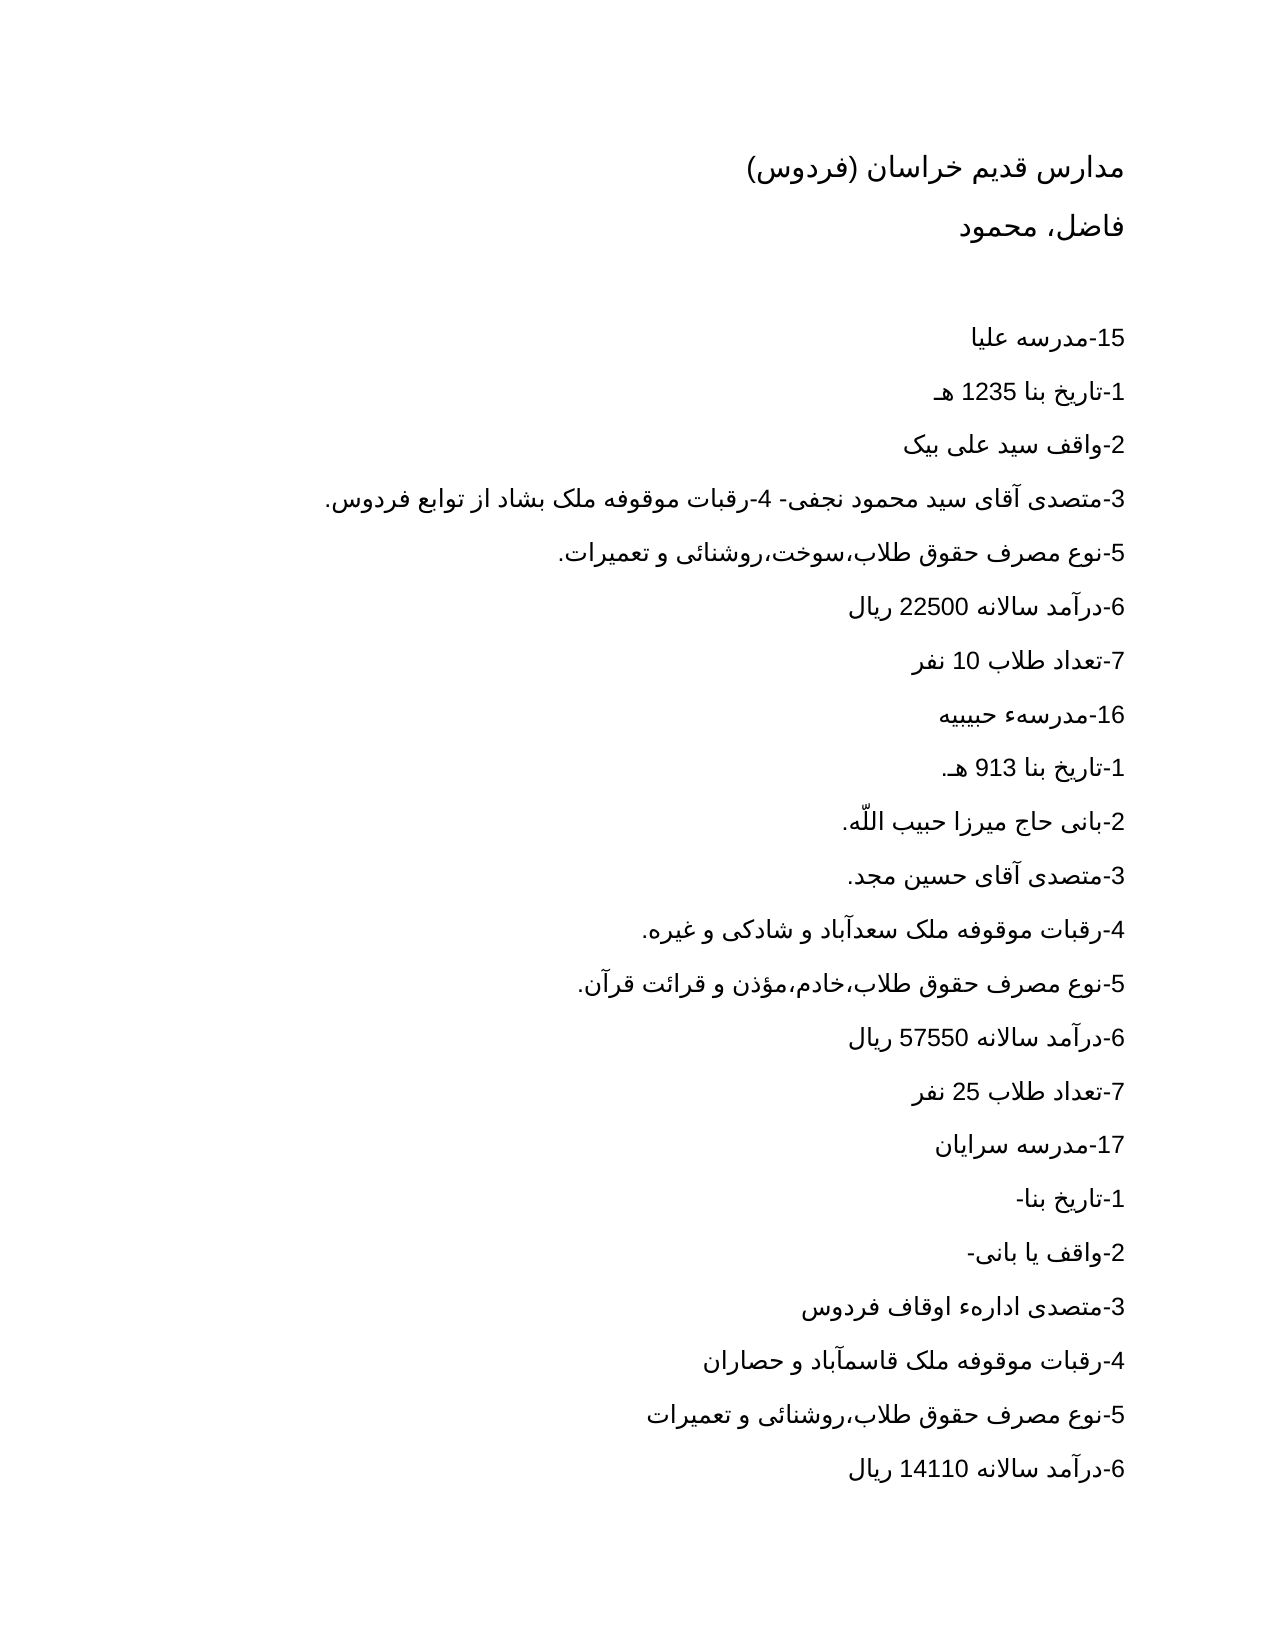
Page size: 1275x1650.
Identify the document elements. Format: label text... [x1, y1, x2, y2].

text 17-مدرسه سرایان [150, 1130, 1125, 1159]
text 5-نوع مصرف حقوق طلاب،سوخت،روشنائی و تعمیرات. [150, 538, 1125, 567]
text 7-تعداد طلاب 10 نفر [150, 646, 1125, 674]
text فاضل، محمود [150, 209, 1125, 243]
text 1-تاریخ بنا 913 هـ. [150, 753, 1125, 782]
text 5-نوع مصرف حقوق طلاب،روشنائی و تعمیرات [150, 1400, 1125, 1428]
text 4-رقبات موقوفه ملک سعدآباد و شادکی و غیره. [150, 915, 1125, 944]
text 5-نوع مصرف حقوق طلاب،خادم،مؤذن و قرائت قرآن. [150, 969, 1125, 998]
text 3-متصدی آقای حسین مجد. [150, 861, 1125, 890]
text 2-بانی حاج میرزا حبیب اللّه. [150, 807, 1125, 836]
text مدارس قدیم خراسان (فردوس) [150, 150, 1125, 183]
text 7-تعداد طلاب 25 نفر [150, 1077, 1125, 1105]
text 2-واقف سید علی بیک [150, 430, 1125, 459]
text 6-درآمد سالانه 22500 ریال [150, 592, 1125, 621]
text 3-متصدی ادارهء اوقاف فردوس [150, 1292, 1125, 1321]
text 15-مدرسه علیا [150, 323, 1125, 351]
text 1-تاریخ بنا 1235 هـ [150, 376, 1125, 405]
text 2-واقف یا بانی- [150, 1238, 1125, 1267]
text 16-مدرسهء حبیبیه [150, 699, 1125, 728]
text 6-درآمد سالانه 14110 ریال [150, 1453, 1125, 1482]
text 4-رقبات موقوفه ملک قاسم‏آباد و حصاران [150, 1346, 1125, 1374]
text 1-تاریخ بنا- [150, 1184, 1125, 1213]
text 3-متصدی آقای سید محمود نجفی- 4-رقبات موقوفه ملک بشاد از توابع فردوس. [150, 484, 1125, 513]
text 6-درآمد سالانه 57550 ریال [150, 1023, 1125, 1051]
